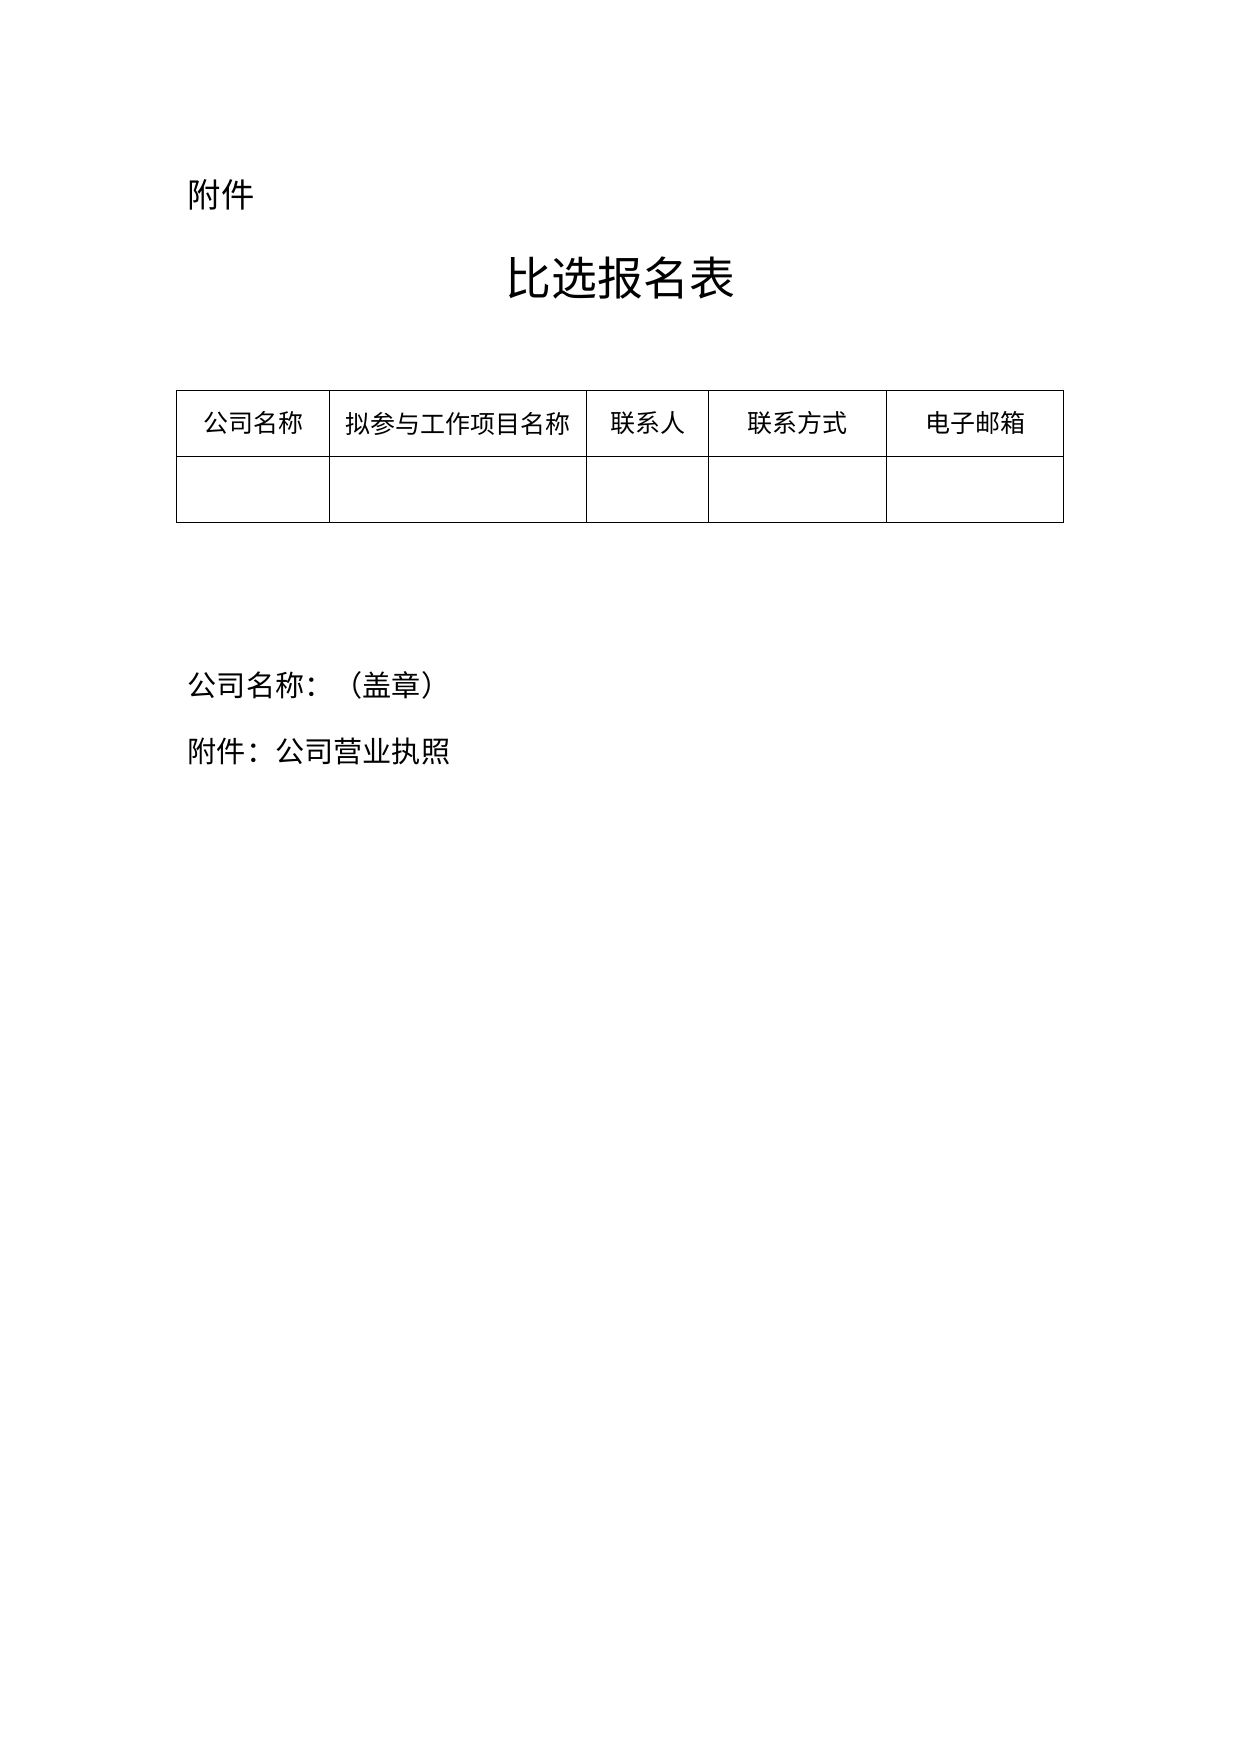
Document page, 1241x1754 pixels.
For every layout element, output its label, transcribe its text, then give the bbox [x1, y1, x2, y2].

table_header 电子邮箱 [887, 391, 1063, 456]
table_header 拟参与工作项目名称 [330, 391, 586, 456]
text 附件：公司营业执照 [187, 718, 1053, 783]
text 公司名称：（盖章） [187, 653, 1053, 718]
table_cell [887, 457, 1063, 522]
text 比选报名表 [187, 227, 1053, 324]
table_cell [709, 457, 886, 522]
table_header 公司名称 [177, 391, 329, 456]
table_header 联系人 [587, 391, 708, 456]
text 附件 [187, 162, 1053, 227]
table_cell [330, 457, 586, 522]
table_cell [177, 457, 329, 522]
table_cell [587, 457, 708, 522]
table_header 联系方式 [709, 391, 886, 456]
